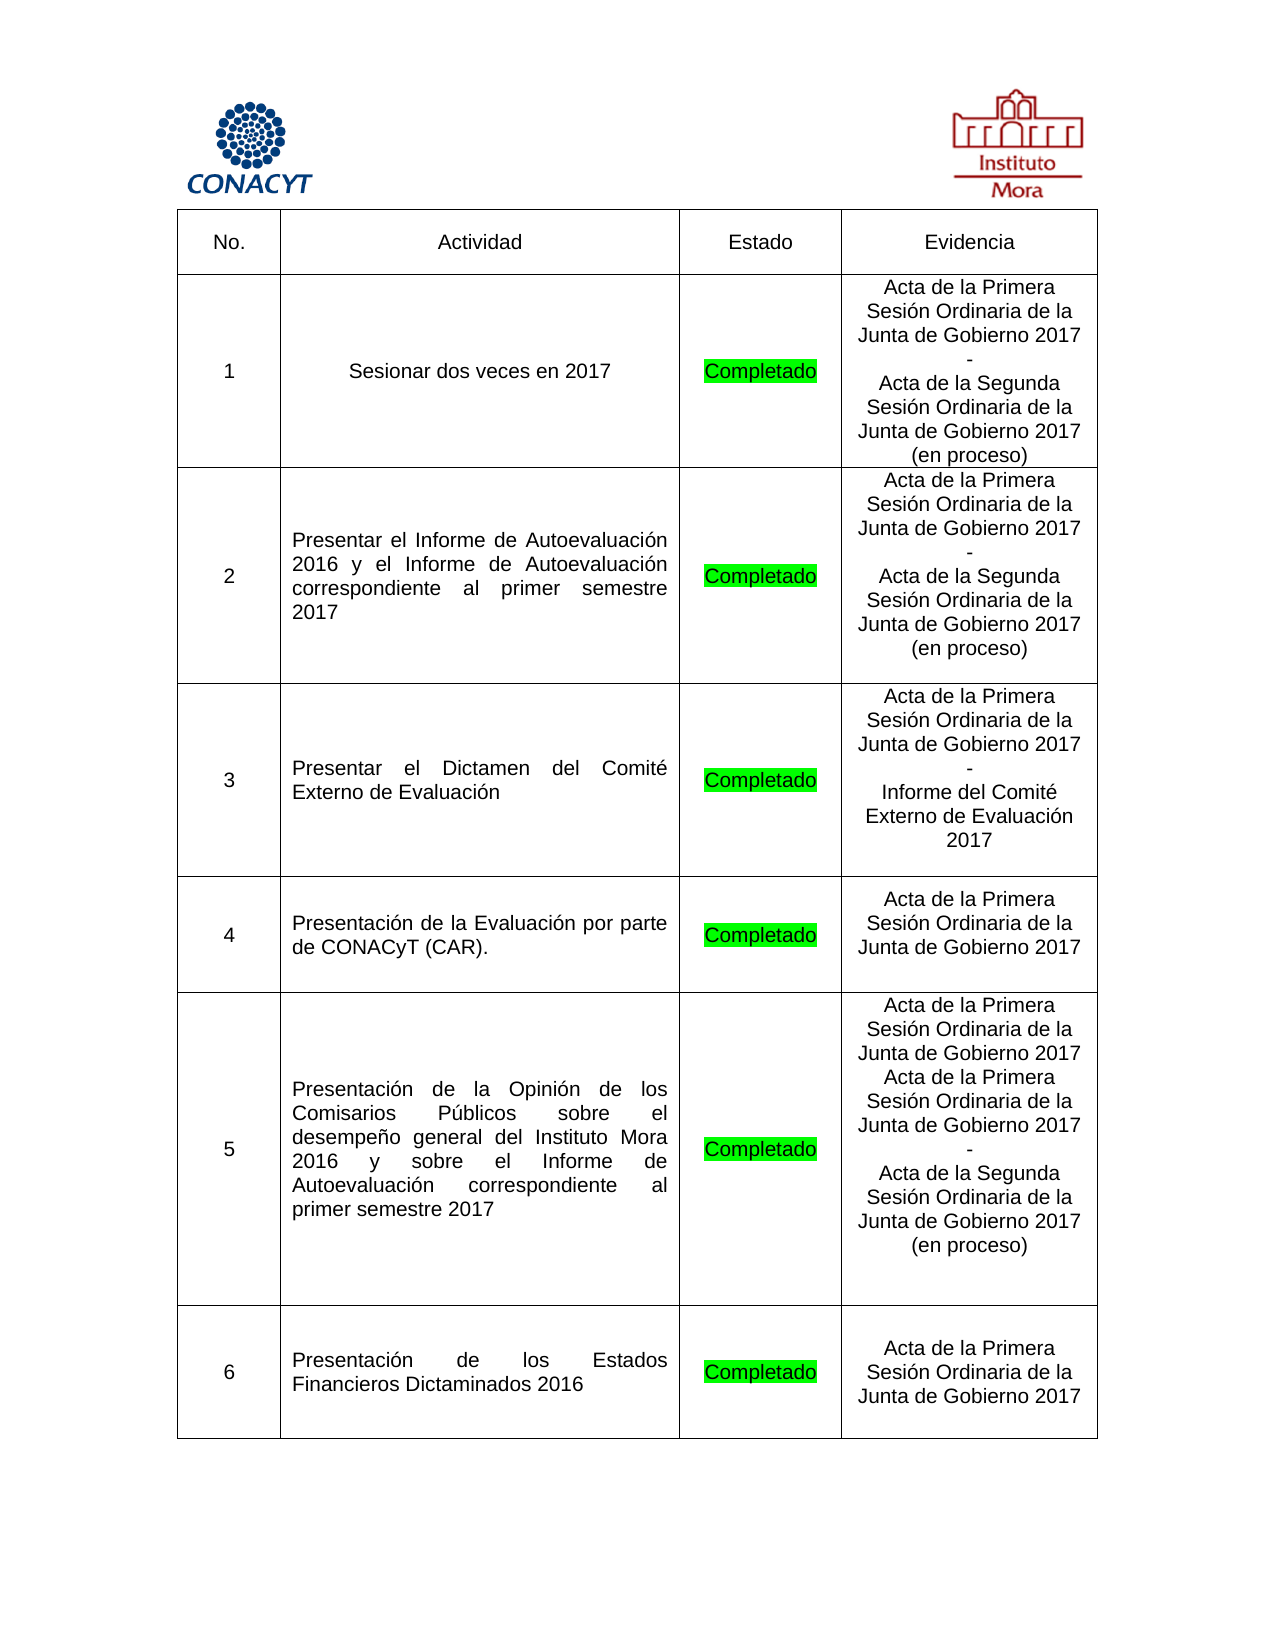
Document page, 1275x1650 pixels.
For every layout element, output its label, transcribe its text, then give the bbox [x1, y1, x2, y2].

table_cell Acta de la Primera Sesión Ordinaria de la Junta de Gobierno 2017 Acta de la Primera Sesión Ordinaria de la Junta de Gobierno 2017 - Acta de la Segunda Sesión Ordinaria de la Junta de Gobierno 2017 (en proceso) [842, 993, 1097, 1305]
table_cell Acta de la Primera Sesión Ordinaria de la Junta de Gobierno 2017 - Acta de la Segunda Sesión Ordinaria de la Junta de Gobierno 2017 (en proceso) [842, 275, 1097, 467]
table_cell Completado [680, 684, 841, 876]
table_cell Completado [680, 275, 841, 467]
table_cell Presentación de la Opinión de los Comisarios Públicos sobre el desempeño general del Instituto Mora 2016 y sobre el Informe de Autoevaluación correspondiente al primer semestre 2017 [281, 993, 679, 1305]
table_cell Completado [680, 993, 841, 1305]
table_cell Acta de la Primera Sesión Ordinaria de la Junta de Gobierno 2017 - Informe del Comité Externo de Evaluación 2017 [842, 684, 1097, 876]
picture [177, 73, 1093, 209]
table_cell 4 [178, 877, 280, 992]
table_cell Presentación de la Evaluación por parte de CONACyT (CAR). [281, 877, 679, 992]
table_cell Acta de la Primera Sesión Ordinaria de la Junta de Gobierno 2017 [842, 877, 1097, 992]
table_cell Presentación de los Estados Financieros Dictaminados 2016 [281, 1306, 679, 1437]
table_cell Completado [680, 877, 841, 992]
table_cell Acta de la Primera Sesión Ordinaria de la Junta de Gobierno 2017 [842, 1306, 1097, 1437]
table_cell Acta de la Primera Sesión Ordinaria de la Junta de Gobierno 2017 - Acta de la Segunda Sesión Ordinaria de la Junta de Gobierno 2017 (en proceso) [842, 468, 1097, 683]
table_cell No. [178, 210, 280, 274]
table_cell Completado [680, 468, 841, 683]
table_cell Estado [680, 210, 841, 274]
table_cell 5 [178, 993, 280, 1305]
table_cell Sesionar dos veces en 2017 [281, 275, 679, 467]
table_cell Evidencia [842, 210, 1097, 274]
table_cell 3 [178, 684, 280, 876]
table_cell Presentar el Dictamen del Comité Externo de Evaluación [281, 684, 679, 876]
table_cell Completado [680, 1306, 841, 1437]
table_cell 6 [178, 1306, 280, 1437]
table_cell Actividad [281, 210, 679, 274]
table_cell 2 [178, 468, 280, 683]
table_cell Presentar el Informe de Autoevaluación 2016 y el Informe de Autoevaluación correspondiente al primer semestre 2017 [281, 468, 679, 683]
table_cell 1 [178, 275, 280, 467]
